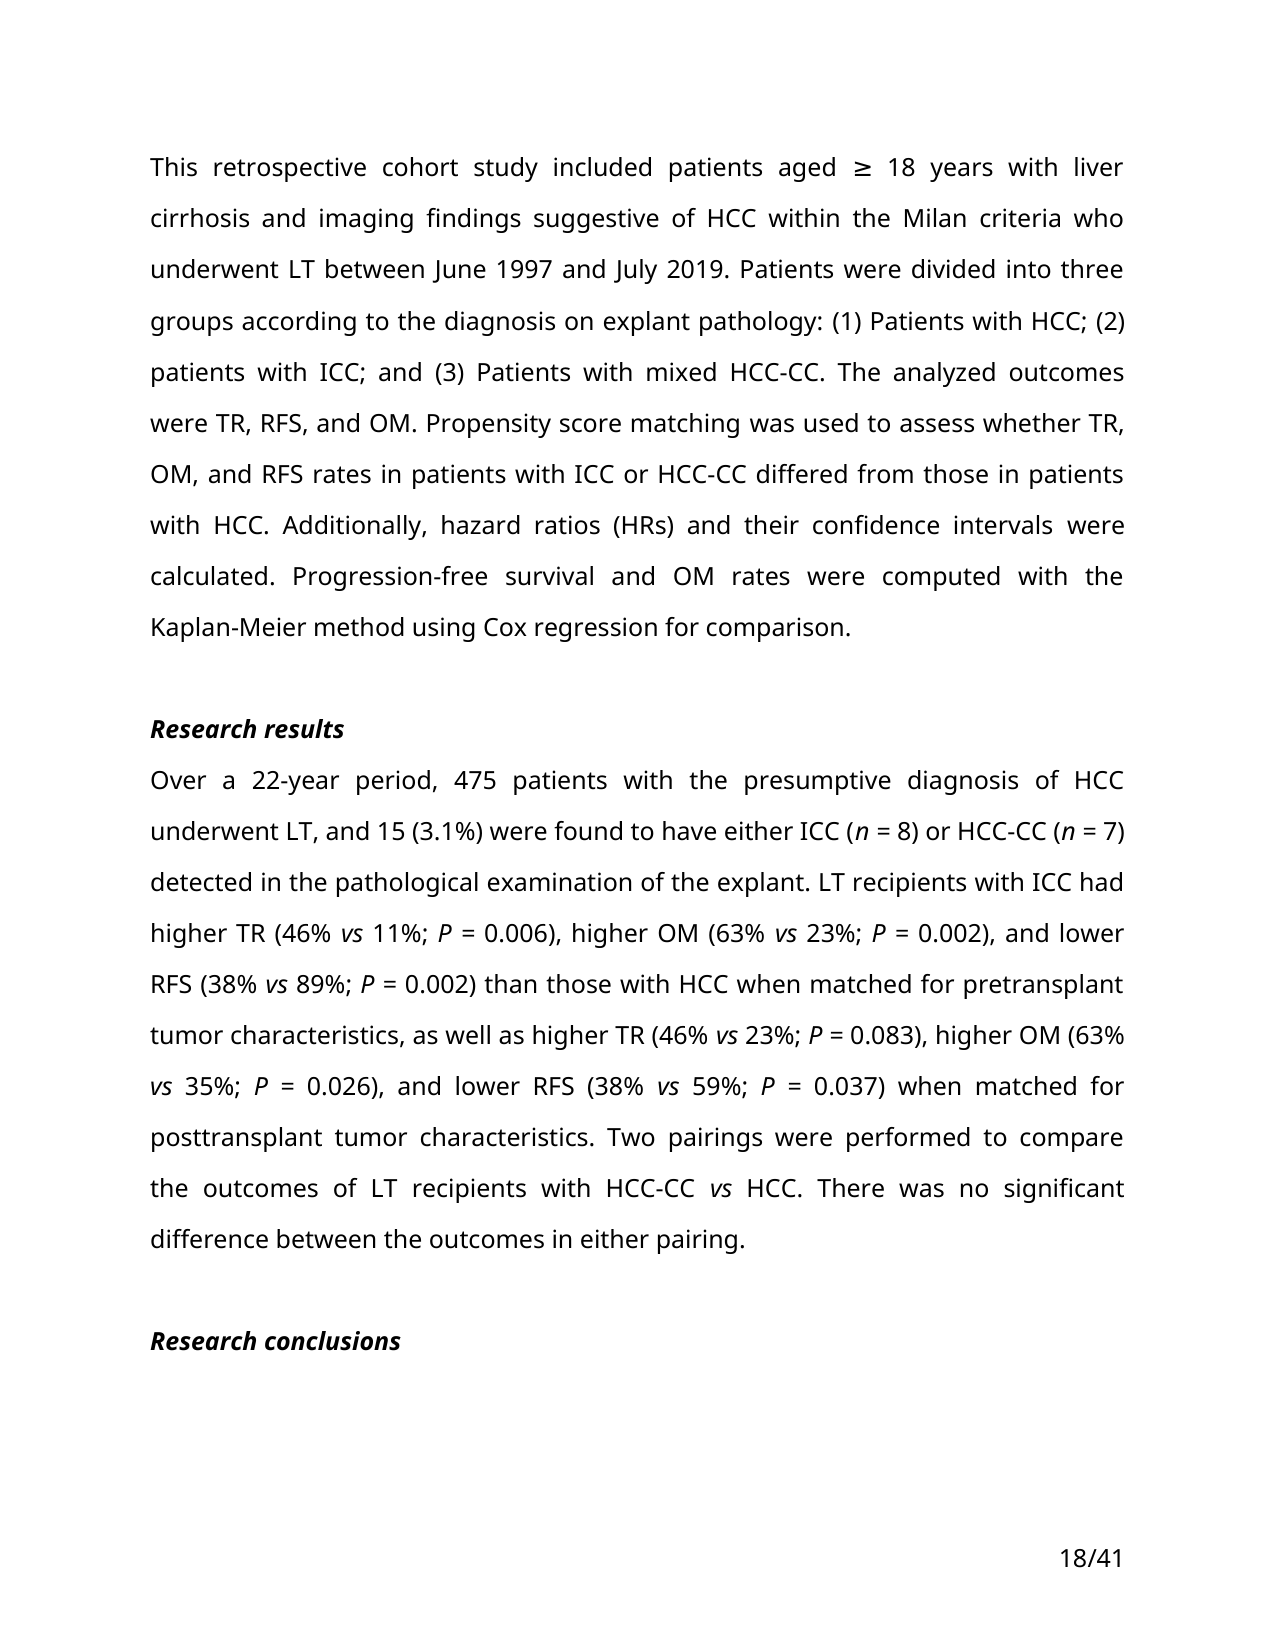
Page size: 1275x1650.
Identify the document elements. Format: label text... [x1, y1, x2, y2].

text This retrospective cohort study included patients aged ≥ 18 years with liver cirrhosis and imaging findings suggestive of HCC within the Milan criteria who underwent LT between June 1997 and July 2019. Patients were divided into three groups according to the diagnosis on explant pathology: (1) Patients with HCC; (2) patients with ICC; and (3) Patients with mixed HCC-CC. The analyzed outcomes were TR, RFS, and OM. Propensity score matching was used to assess whether TR, OM, and RFS rates in patients with ICC or HCC-CC differed from those in patients with HCC. Additionally, hazard ratios (HRs) and their confidence intervals were calculated. Progression-free survival and OM rates were computed with the Kaplan-Meier method using Cox regression for comparison. [150, 150, 1125, 643]
text Research results [150, 711, 1125, 746]
text Research conclusions [150, 1324, 1125, 1358]
text Over a 22-year period, 475 patients with the presumptive diagnosis of HCC underwent LT, and 15 (3.1%) were found to have either ICC (n = 8) or HCC-CC (n = 7) detected in the pathological examination of the explant. LT recipients with ICC had higher TR (46% vs 11%; P = 0.006), higher OM (63% vs 23%; P = 0.002), and lower RFS (38% vs 89%; P = 0.002) than those with HCC when matched for pretransplant tumor characteristics, as well as higher TR (46% vs 23%; P = 0.083), higher OM (63% vs 35%; P = 0.026), and lower RFS (38% vs 59%; P = 0.037) when matched for posttransplant tumor characteristics. Two pairings were performed to compare the outcomes of LT recipients with HCC-CC vs HCC. There was no significant difference between the outcomes in either pairing. [150, 762, 1125, 1256]
